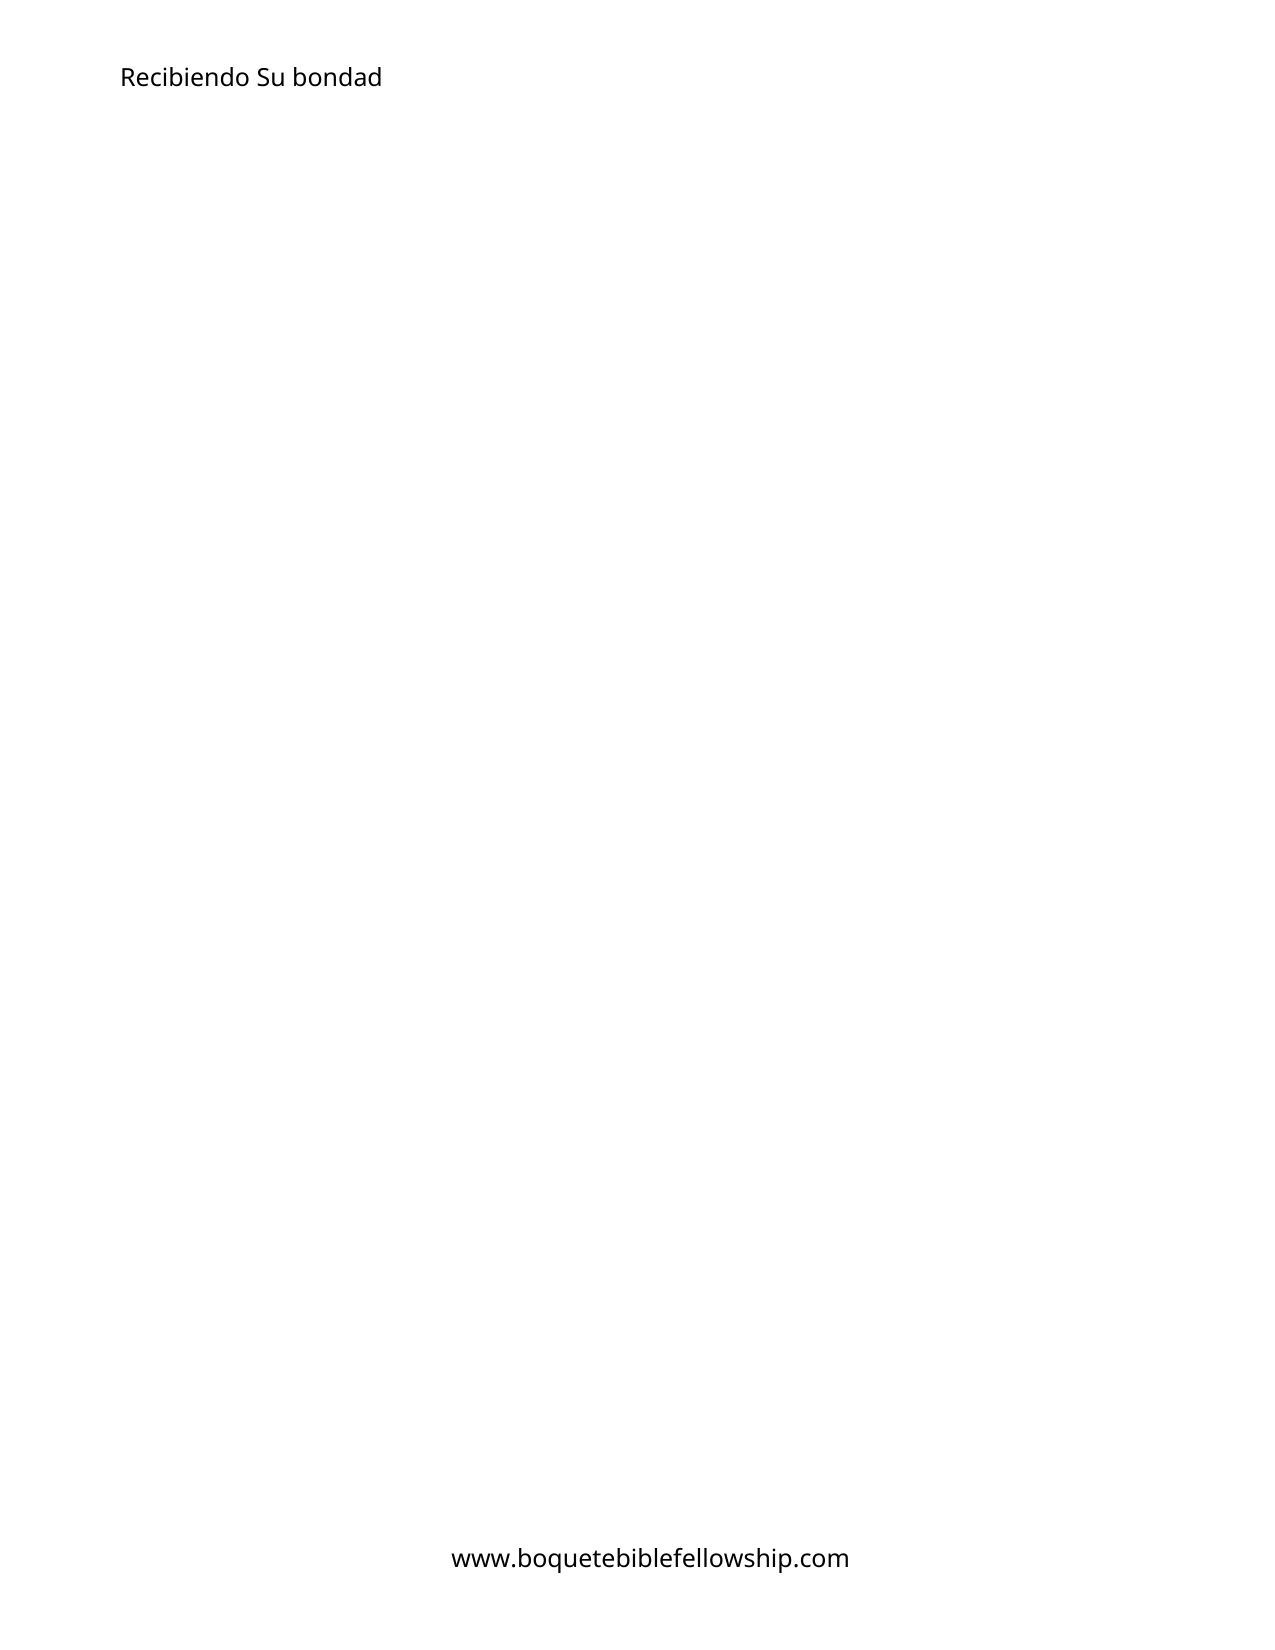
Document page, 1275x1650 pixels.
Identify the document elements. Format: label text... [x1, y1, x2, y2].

text Recibiendo Su bondad [120, 60, 1181, 94]
